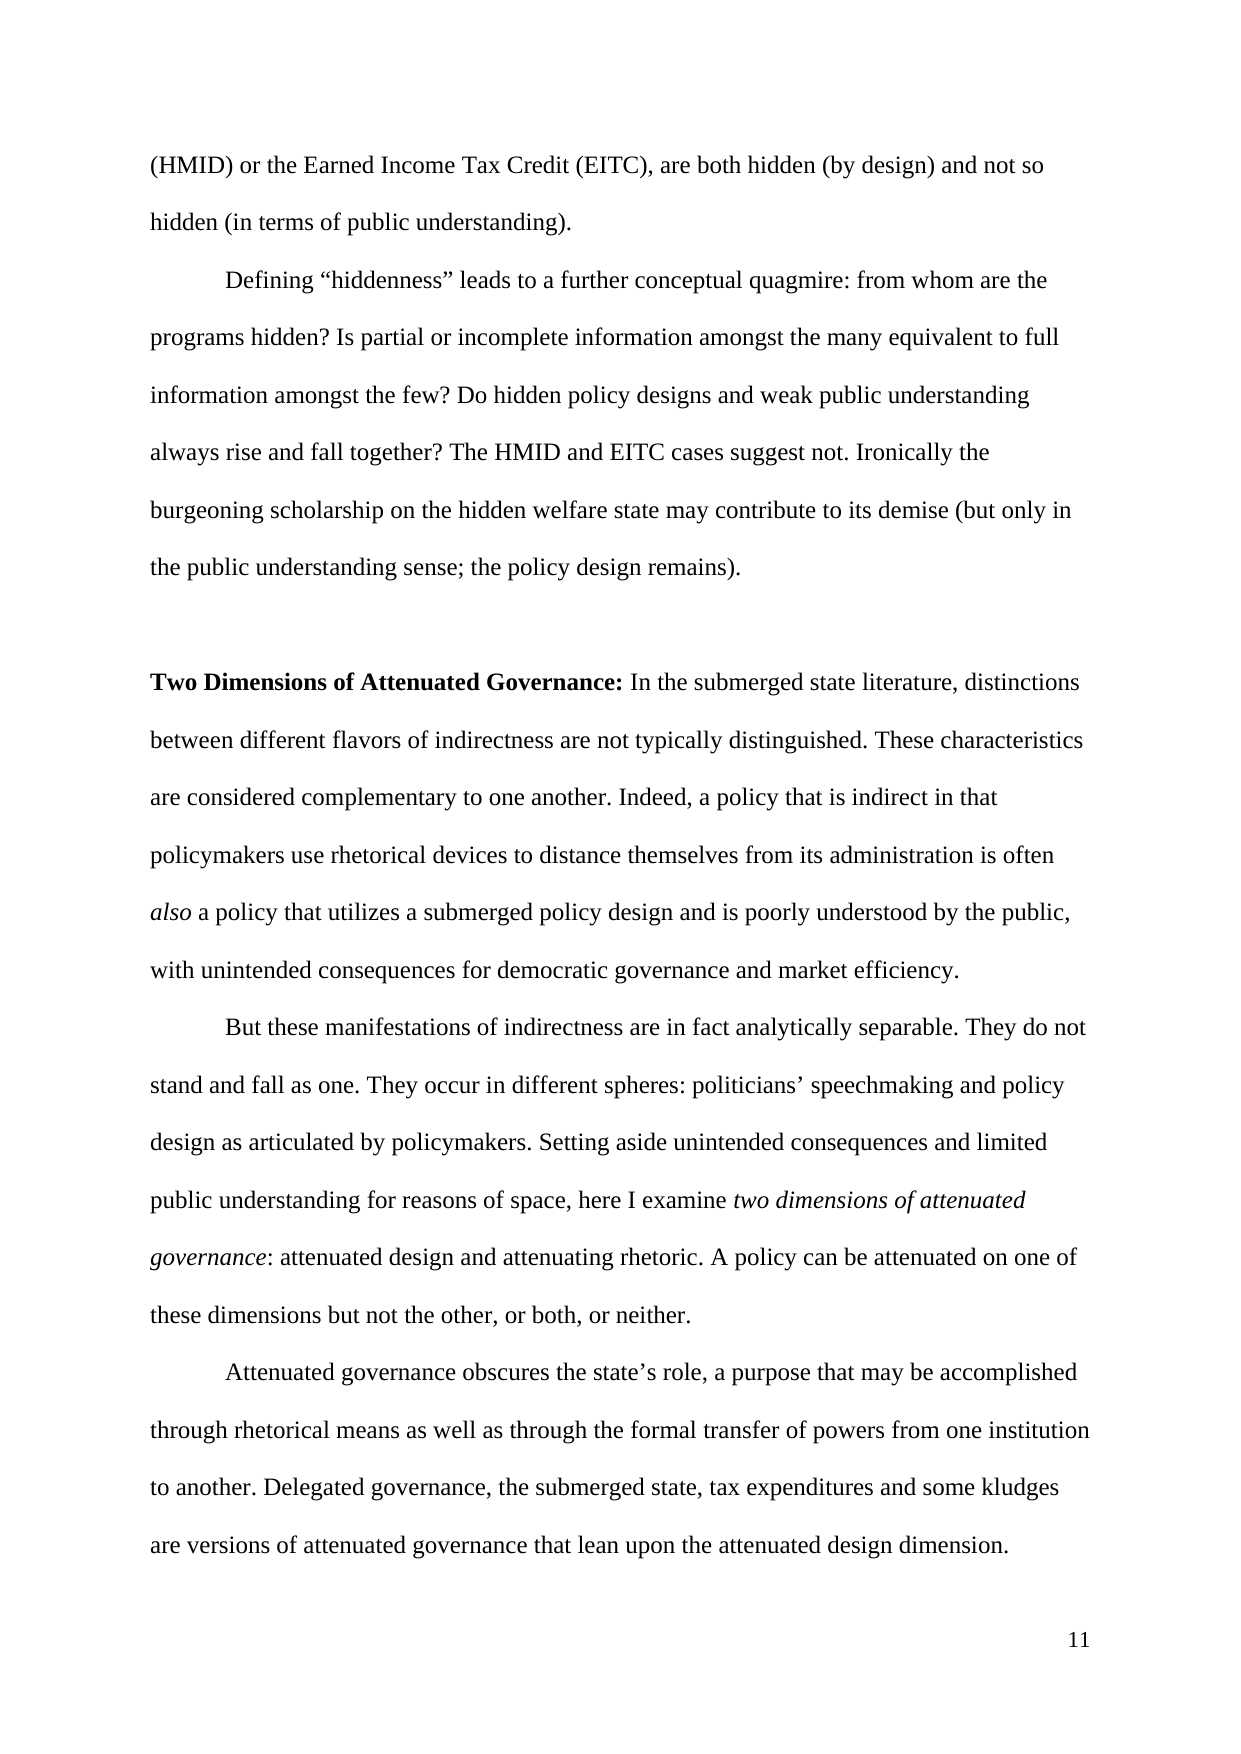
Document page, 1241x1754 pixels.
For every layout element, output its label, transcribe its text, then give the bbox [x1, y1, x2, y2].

text But these manifestations of indirectness are in fact analytically separable. They do not stand and fall as one. They occur in different spheres: politicians’ speechmaking and policy design as articulated by policymakers. Setting aside unintended consequences and limited public understanding for reasons of space, here I examine two dimensions of attenuated governance: attenuated design and attenuating rhetoric. A policy can be attenuated on one of these dimensions but not the other, or both, or neither. [150, 1012, 1090, 1329]
text Two Dimensions of Attenuated Governance: In the submerged state literature, distinctions between different flavors of indirectness are not typically distinguished. These characteristics are considered complementary to one another. Indeed, a policy that is indirect in that policymakers use rhetorical devices to distance themselves from its administration is often also a policy that utilizes a submerged policy design and is poorly understood by the public, with unintended consequences for democratic governance and market efficiency. [150, 667, 1090, 984]
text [150, 150, 1090, 236]
text Defining “hiddenness” leads to a further conceptual quagmire: from whom are the programs hidden? Is partial or incomplete information amongst the many equivalent to full information amongst the few? Do hidden policy designs and weak public understanding always rise and fall together? The HMID and EITC cases suggest not. Ironically the burgeoning scholarship on the hidden welfare state may contribute to its demise (but only in the public understanding sense; the policy design remains). [150, 265, 1090, 581]
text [150, 1357, 1090, 1559]
